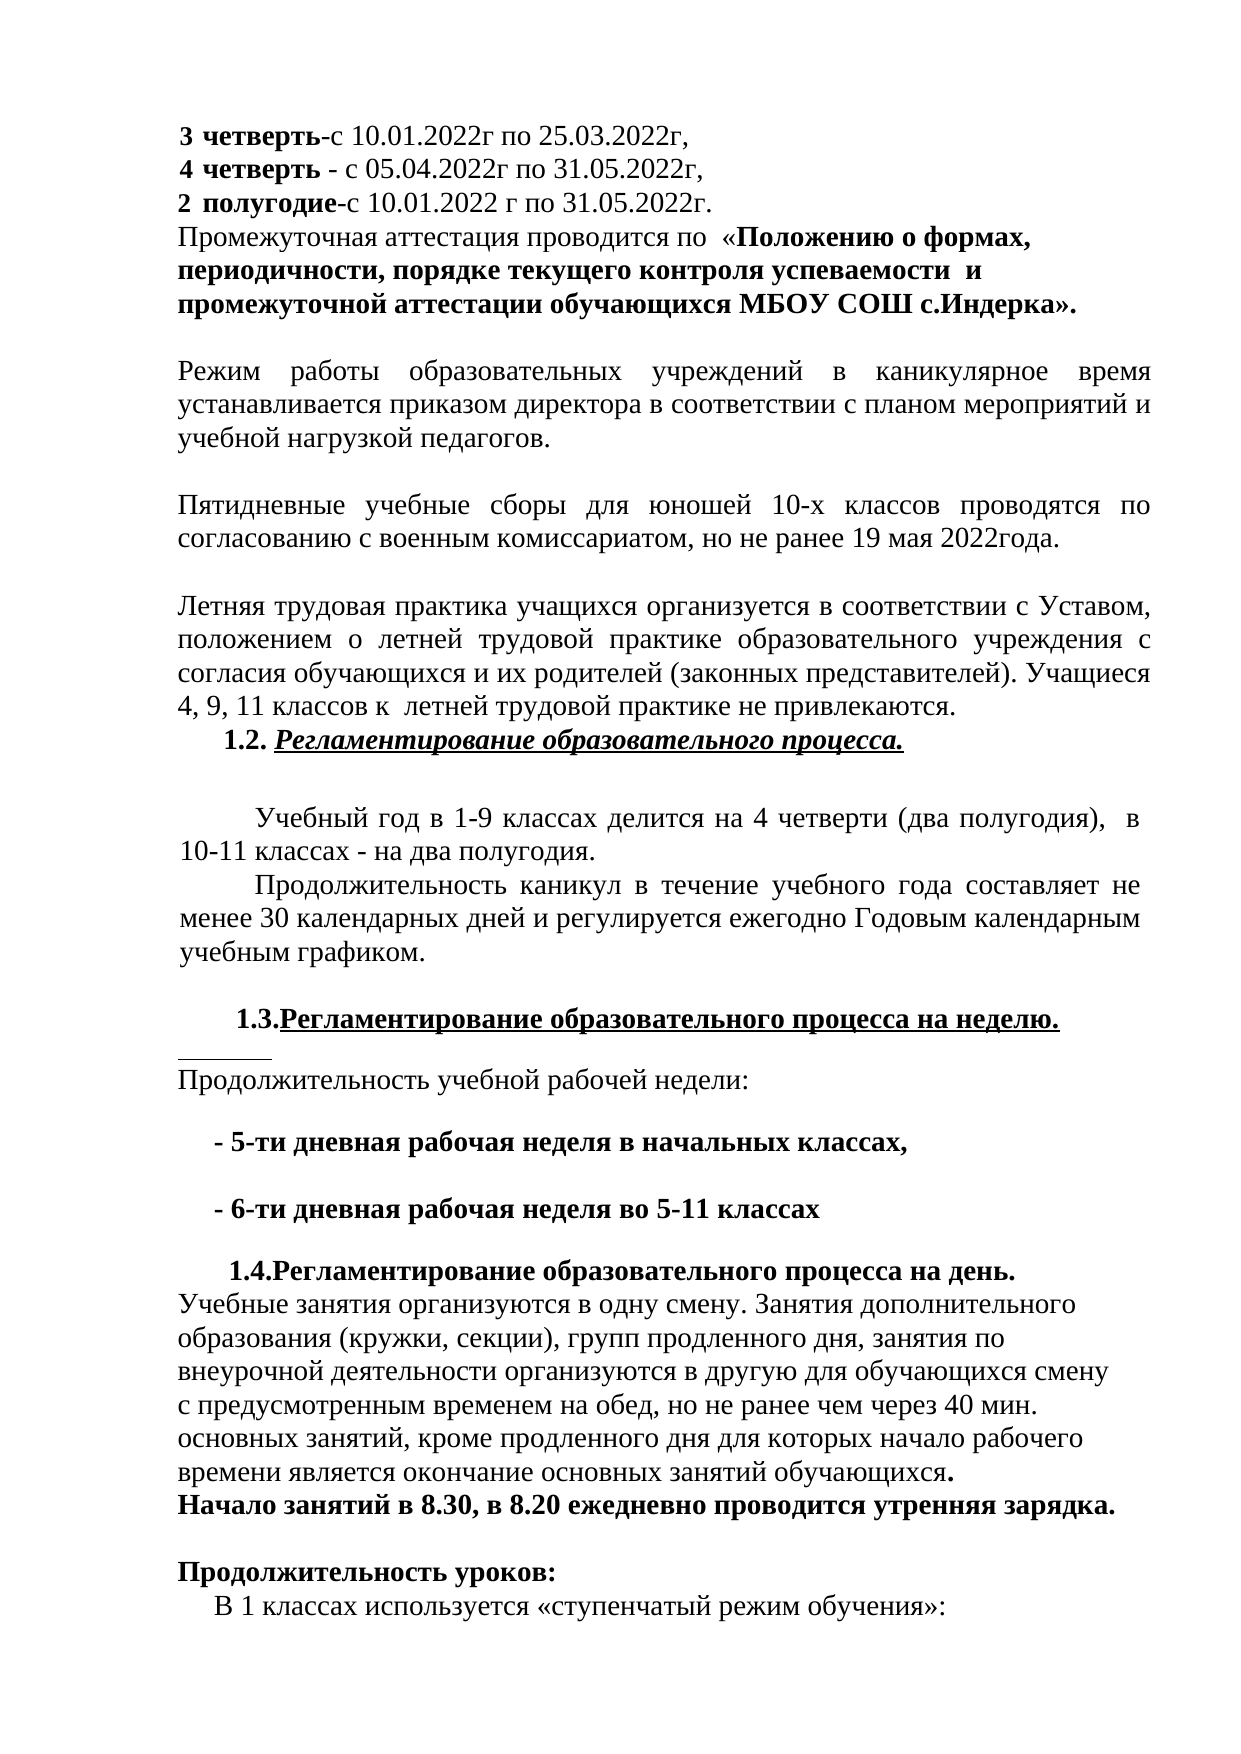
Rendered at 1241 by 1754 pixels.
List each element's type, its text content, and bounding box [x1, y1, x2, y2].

text 1.4.Регламентирование образовательного процесса на день. [177, 1253, 1141, 1286]
text Начало занятий в 8.30, в 8.20 ежедневно проводится утренняя зарядка. [177, 1487, 1122, 1521]
list четверть-с 10.01.2022г по 25.03.2022г, [179, 118, 1152, 152]
text Продолжительность каникул в течение учебного года составляет не менее 30 календарных дней и регулируется ежегодно Годовым календарным учебным графиком. [179, 867, 1141, 967]
text Пятидневные учебные сборы для юношей 10-х классов проводятся по согласованию с военным комиссариатом, но не ранее 19 мая 2022года. [177, 487, 1152, 554]
text Промежуточная аттестация проводится по «Положению о формах, периодичности, порядке текущего контроля успеваемости и промежуточной аттестации обучающихся МБОУ СОШ с.Индерка». [982, 219, 1152, 319]
text - 6-ти дневная рабочая неделя во 5-11 классах [177, 1191, 1141, 1225]
text 1.3.Регламентирование образовательного процесса на неделю. [177, 1001, 1141, 1034]
list четверть - с 05.04.2022г по 31.05.2022г, [179, 152, 1152, 185]
text Промежуточная аттестация проводится по «Положению о формах, периодичности, порядке текущего контроля успеваемости и промежуточной аттестации обучающихся МБОУ СОШ с.Индерка». [177, 219, 736, 252]
text Продолжительность учебной рабочей недели: [177, 1062, 1141, 1096]
text - 5-ти дневная рабочая неделя в начальных классах, [177, 1124, 1141, 1158]
text Летняя трудовая практика учащихся организуется в соответствии с Уставом, положением о летней трудовой практике образовательного учреждения с согласия обучающихся и их родителей (законных представителей). Учащиеся 4, 9, 11 классов к летней трудовой практике не привлекаются. [177, 588, 1152, 722]
text Учебный год в 1-9 классах делится на 4 четверти (два полугодия), в 10-11 классах - на два полугодия. [179, 800, 1141, 867]
text Продолжительность уроков: [177, 1554, 1122, 1588]
text В 1 классах используется «ступенчатый режим обучения»: [177, 1588, 1122, 1622]
list полугодие-с 10.01.2022 г по 31.05.2022г. [177, 185, 1152, 219]
text 1.2. Регламентирование образовательного процесса. [179, 722, 1141, 755]
text Режим работы образовательных учреждений в каникулярное время устанавливается приказом директора в соответствии с планом мероприятий и учебной нагрузкой педагогов. [177, 353, 1152, 453]
text Учебные занятия организуются в одну смену. Занятия дополнительного образования (кружки, секции), групп продленного дня, занятия по внеурочной деятельности организуются в другую для обучающихся смену с предусмотренным временем на обед, но не ранее чем через 40 мин. основных занятий, кроме продленного дня для которых начало рабочего времени является окончание основных занятий обучающихся. [177, 1286, 1122, 1487]
